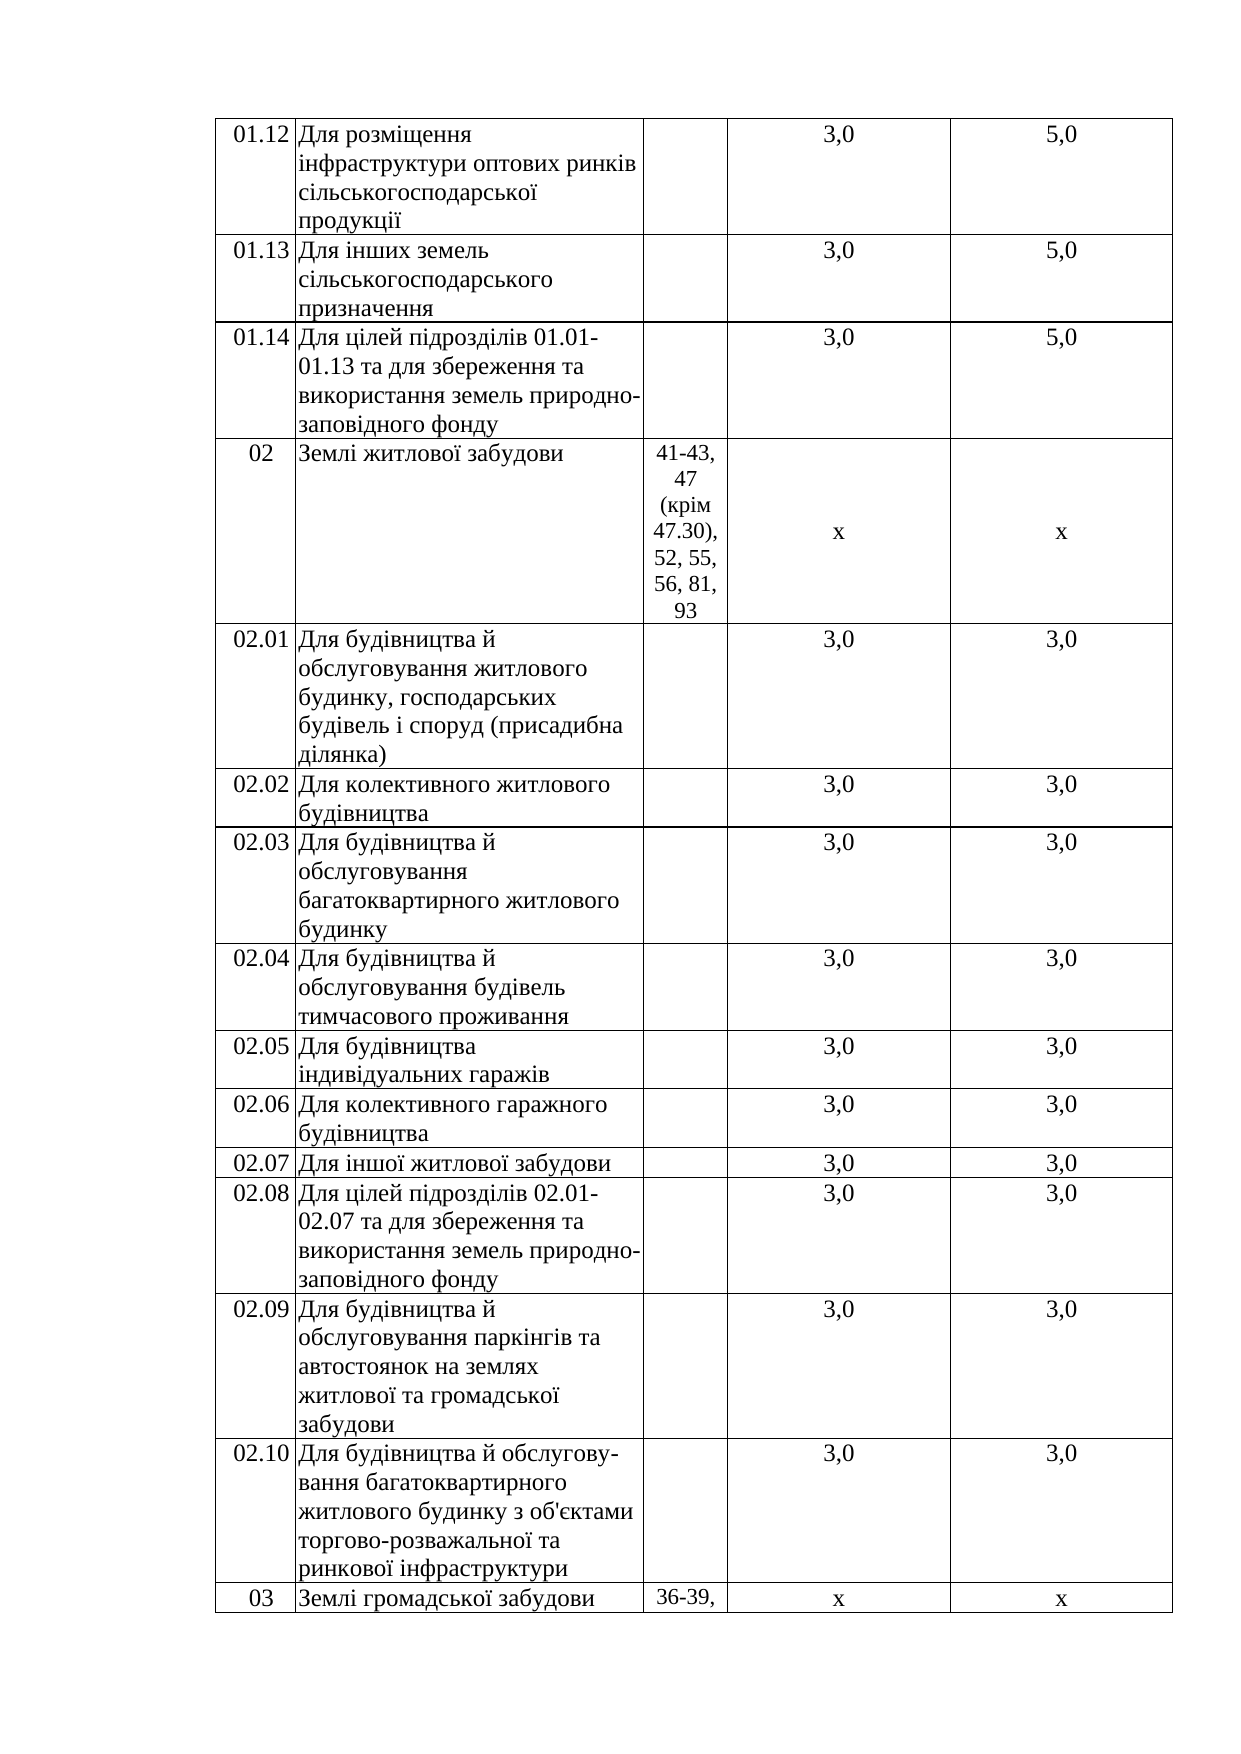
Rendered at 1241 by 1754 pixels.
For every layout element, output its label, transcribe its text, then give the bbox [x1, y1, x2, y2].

table_cell Для будівництва й обслугову-вання багатоквартирного житлового будинку з об'єктами торгово-розважальної та ринкової інфраструктури [296, 1439, 643, 1582]
table_cell 3,0 [951, 624, 1172, 768]
table_cell 02 [216, 439, 295, 623]
table_cell Для інших земель сільськогосподарського призначення [296, 235, 643, 321]
table_cell 01.12 [216, 119, 295, 234]
table_cell 5,0 [951, 323, 1172, 437]
table_cell Для будівництва й обслуговування житлового будинку, господарських будівель і споруд (присадибна ділянка) [296, 624, 643, 768]
table_cell 3,0 [951, 1089, 1172, 1147]
table_cell [644, 1089, 727, 1147]
table_cell 02.01 [216, 624, 295, 768]
table_cell Для іншої житлової забудови [296, 1148, 643, 1177]
table_cell х [728, 439, 950, 623]
table_cell Для цілей підрозділів 02.01-02.07 та для збереження та використання земель природно-заповідного фонду [296, 1178, 643, 1293]
table_cell 3,0 [728, 1089, 950, 1147]
table_cell Для колективного гаражного будівництва [296, 1089, 643, 1147]
table_cell 3,0 [951, 1178, 1172, 1293]
table_cell [644, 944, 727, 1030]
table_cell 3,0 [728, 119, 950, 234]
table_cell [644, 119, 727, 234]
table_cell 3,0 [728, 1178, 950, 1293]
table_cell 3,0 [951, 1031, 1172, 1088]
table_cell [644, 1178, 727, 1293]
table_cell Для будівництва індивідуальних гаражів [296, 1031, 643, 1088]
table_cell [296, 1583, 643, 1612]
table_cell 02.09 [216, 1294, 295, 1437]
table_cell Землі житлової забудови [296, 439, 643, 623]
table_cell Для будівництва й обслуговування багатоквартирного житлового будинку [296, 828, 643, 942]
table_cell Для розміщення інфраструктури оптових ринків сільськогосподарської продукції [296, 119, 643, 234]
table_cell Для будівництва й обслуговування будівель тимчасового проживання [296, 944, 643, 1030]
table_cell 01.14 [216, 323, 295, 437]
table_cell 3,0 [728, 1148, 950, 1177]
table_cell 3,0 [728, 1031, 950, 1088]
table_cell [644, 1148, 727, 1177]
table_cell 3,0 [951, 769, 1172, 826]
table_cell Для колективного житлового будівництва [296, 769, 643, 826]
table_cell 3,0 [728, 624, 950, 768]
table_cell 03 [216, 1583, 295, 1612]
table_cell 01.13 [216, 235, 295, 321]
table_cell 02.06 [216, 1089, 295, 1147]
table_cell 3,0 [951, 944, 1172, 1030]
table_cell 3,0 [728, 944, 950, 1030]
table_cell [644, 769, 727, 826]
table_cell 3,0 [728, 1294, 950, 1437]
table_cell 3,0 [728, 1439, 950, 1582]
table_cell 02.05 [216, 1031, 295, 1088]
table_cell 02.03 [216, 828, 295, 942]
table_cell [644, 828, 727, 942]
table_cell 3,0 [951, 1294, 1172, 1437]
table_cell 3,0 [951, 1148, 1172, 1177]
table_cell Для цілей підрозділів 01.01-01.13 та для збереження та використання земель природно-заповідного фонду [296, 323, 643, 437]
table_cell 02.08 [216, 1178, 295, 1293]
table_cell х [951, 439, 1172, 623]
table_cell [644, 235, 727, 321]
table_cell 3,0 [728, 769, 950, 826]
table_cell 02.10 [216, 1439, 295, 1582]
table_cell 3,0 [951, 828, 1172, 942]
table_cell 02.07 [216, 1148, 295, 1177]
table_cell [644, 1294, 727, 1437]
table_cell 02.02 [216, 769, 295, 826]
table_cell [644, 1031, 727, 1088]
table_cell 5,0 [951, 119, 1172, 234]
table_cell [644, 323, 727, 437]
table_cell х [728, 1583, 950, 1612]
table_cell х [951, 1583, 1172, 1612]
table_cell [644, 1439, 727, 1582]
table_cell 3,0 [728, 323, 950, 437]
table_cell 02.04 [216, 944, 295, 1030]
table_cell 3,0 [951, 1439, 1172, 1582]
table_cell 5,0 [951, 235, 1172, 321]
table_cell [644, 1583, 727, 1612]
table_cell Для будівництва й обслуговування паркінгів та автостоянок на землях житлової та громадської забудови [296, 1294, 643, 1437]
table_cell [644, 624, 727, 768]
table_cell 3,0 [728, 235, 950, 321]
table_cell 3,0 [728, 828, 950, 942]
table_cell 41-43, 47 (крім 47.30), 52, 55, 56, 81, 93 [644, 439, 727, 623]
